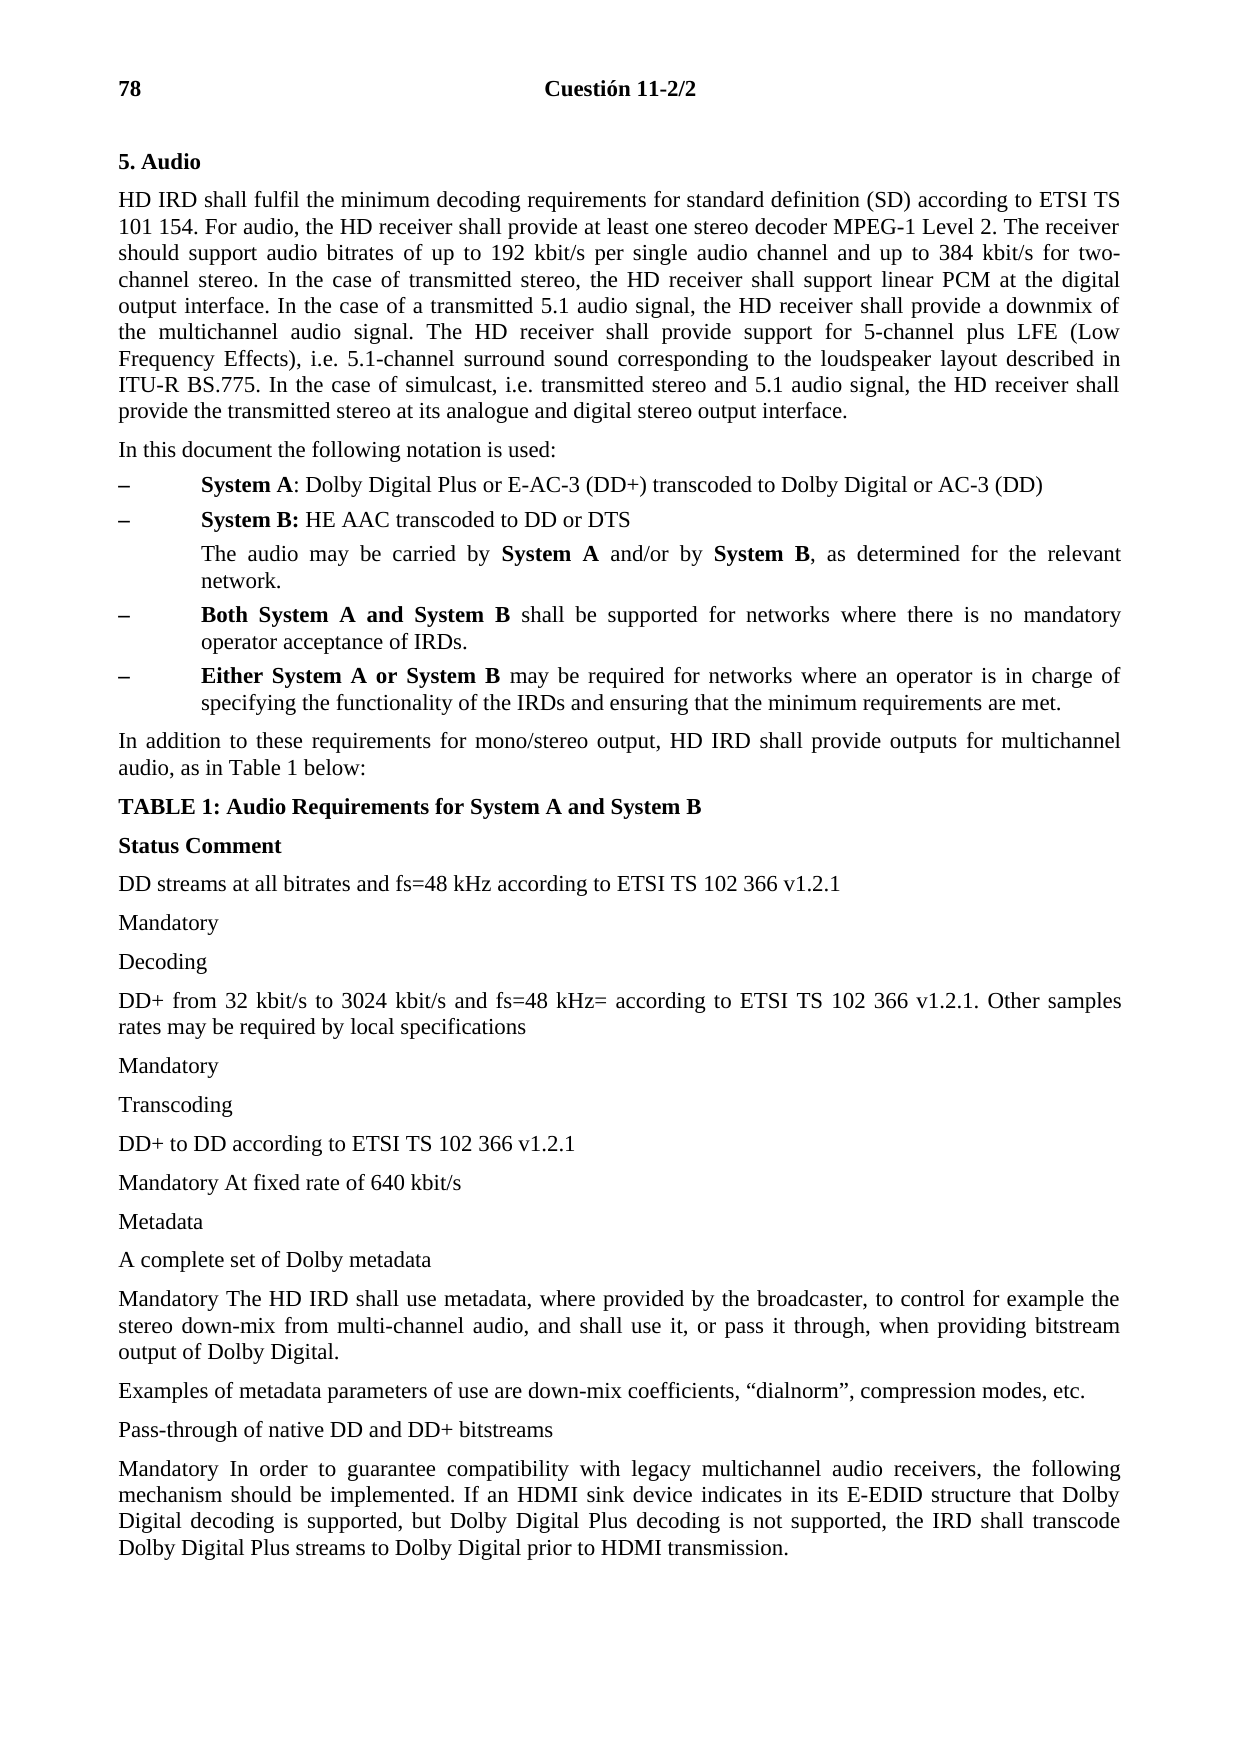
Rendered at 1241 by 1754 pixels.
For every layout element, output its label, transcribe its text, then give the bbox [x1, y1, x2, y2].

text DD+ from 32 kbit/s to 3024 kbit/s and fs=48 kHz= according to ETSI TS 102 366 v1.2.1. Other samples rates may be required by local specifications [118, 987, 1122, 1040]
text HD IRD shall fulfil the minimum decoding requirements for standard definition (SD) according to ETSI TS 101 154. For audio, the HD receiver shall provide at least one stereo decoder MPEG-1 Level 2. The receiver should support audio bitrates of up to 192 kbit/s per single audio channel and up to 384 kbit/s for two-channel stereo. In the case of transmitted stereo, the HD receiver shall support linear PCM at the digital output interface. In the case of a transmitted 5.1 audio signal, the HD receiver shall provide a downmix of the multichannel audio signal. The HD receiver shall provide support for 5-channel plus LFE (Low Frequency Effects), i.e. 5.1-channel surround sound corresponding to the loudspeaker layout described in ITU-R BS.775. In the case of simulcast, i.e. transmitted stereo and 5.1 audio signal, the HD receiver shall provide the transmitted stereo at its analogue and digital stereo output interface. [118, 187, 1122, 424]
text Transcoding [118, 1091, 1122, 1117]
text – System A: Dolby Digital Plus or E-AC-3 (DD+) transcoded to Dolby Digital or AC-3 (DD) [118, 471, 1122, 497]
text Mandatory [118, 909, 1122, 936]
text Mandatory At fixed rate of 640 kbit/s [118, 1169, 1122, 1195]
text TABLE 1: Audio Requirements for System A and System B [118, 793, 1122, 819]
text Examples of metadata parameters of use are down-mix coefficients, “dialnorm”, compression modes, etc. [118, 1377, 1122, 1403]
text Mandatory In order to guarantee compatibility with legacy multichannel audio receivers, the following mechanism should be implemented. If an HDMI sink device indicates in its E-EDID structure that Dolby Digital decoding is supported, but Dolby Digital Plus decoding is not supported, the IRD shall transcode Dolby Digital Plus streams to Dolby Digital prior to HDMI transmission. [118, 1455, 1122, 1560]
subtitle 5. Audio [118, 148, 1122, 174]
text A complete set of Dolby metadata [118, 1247, 1122, 1273]
text DD streams at all bitrates and fs=48 kHz according to ETSI TS 102 366 v1.2.1 [118, 871, 1122, 897]
text Status Comment [118, 832, 1122, 858]
text Mandatory The HD IRD shall use metadata, where provided by the broadcaster, to control for example the stereo down-mix from multi-channel audio, and shall use it, or pass it through, when providing bitstream output of Dolby Digital. [118, 1285, 1122, 1364]
text – System B: HE AAC transcoded to DD or DTS [118, 506, 1122, 532]
text – Either System A or System B may be required for networks where an operator is in charge of specifying the functionality of the IRDs and ensuring that the minimum requirements are met. [118, 662, 1122, 715]
text DD+ to DD according to ETSI TS 102 366 v1.2.1 [118, 1130, 1122, 1156]
text In this document the following notation is used: [118, 436, 1122, 463]
text In addition to these requirements for mono/stereo output, HD IRD shall provide outputs for multichannel audio, as in Table 1 below: [118, 728, 1122, 780]
text The audio may be carried by System A and/or by System B, as determined for the relevant network. [118, 540, 1122, 593]
text – Both System A and System B shall be supported for networks where there is no mandatory operator acceptance of IRDs. [118, 601, 1122, 654]
text Pass-through of native DD and DD+ bitstreams [118, 1416, 1122, 1442]
text Decoding [118, 948, 1122, 974]
text Metadata [118, 1208, 1122, 1234]
text Mandatory [118, 1052, 1122, 1079]
